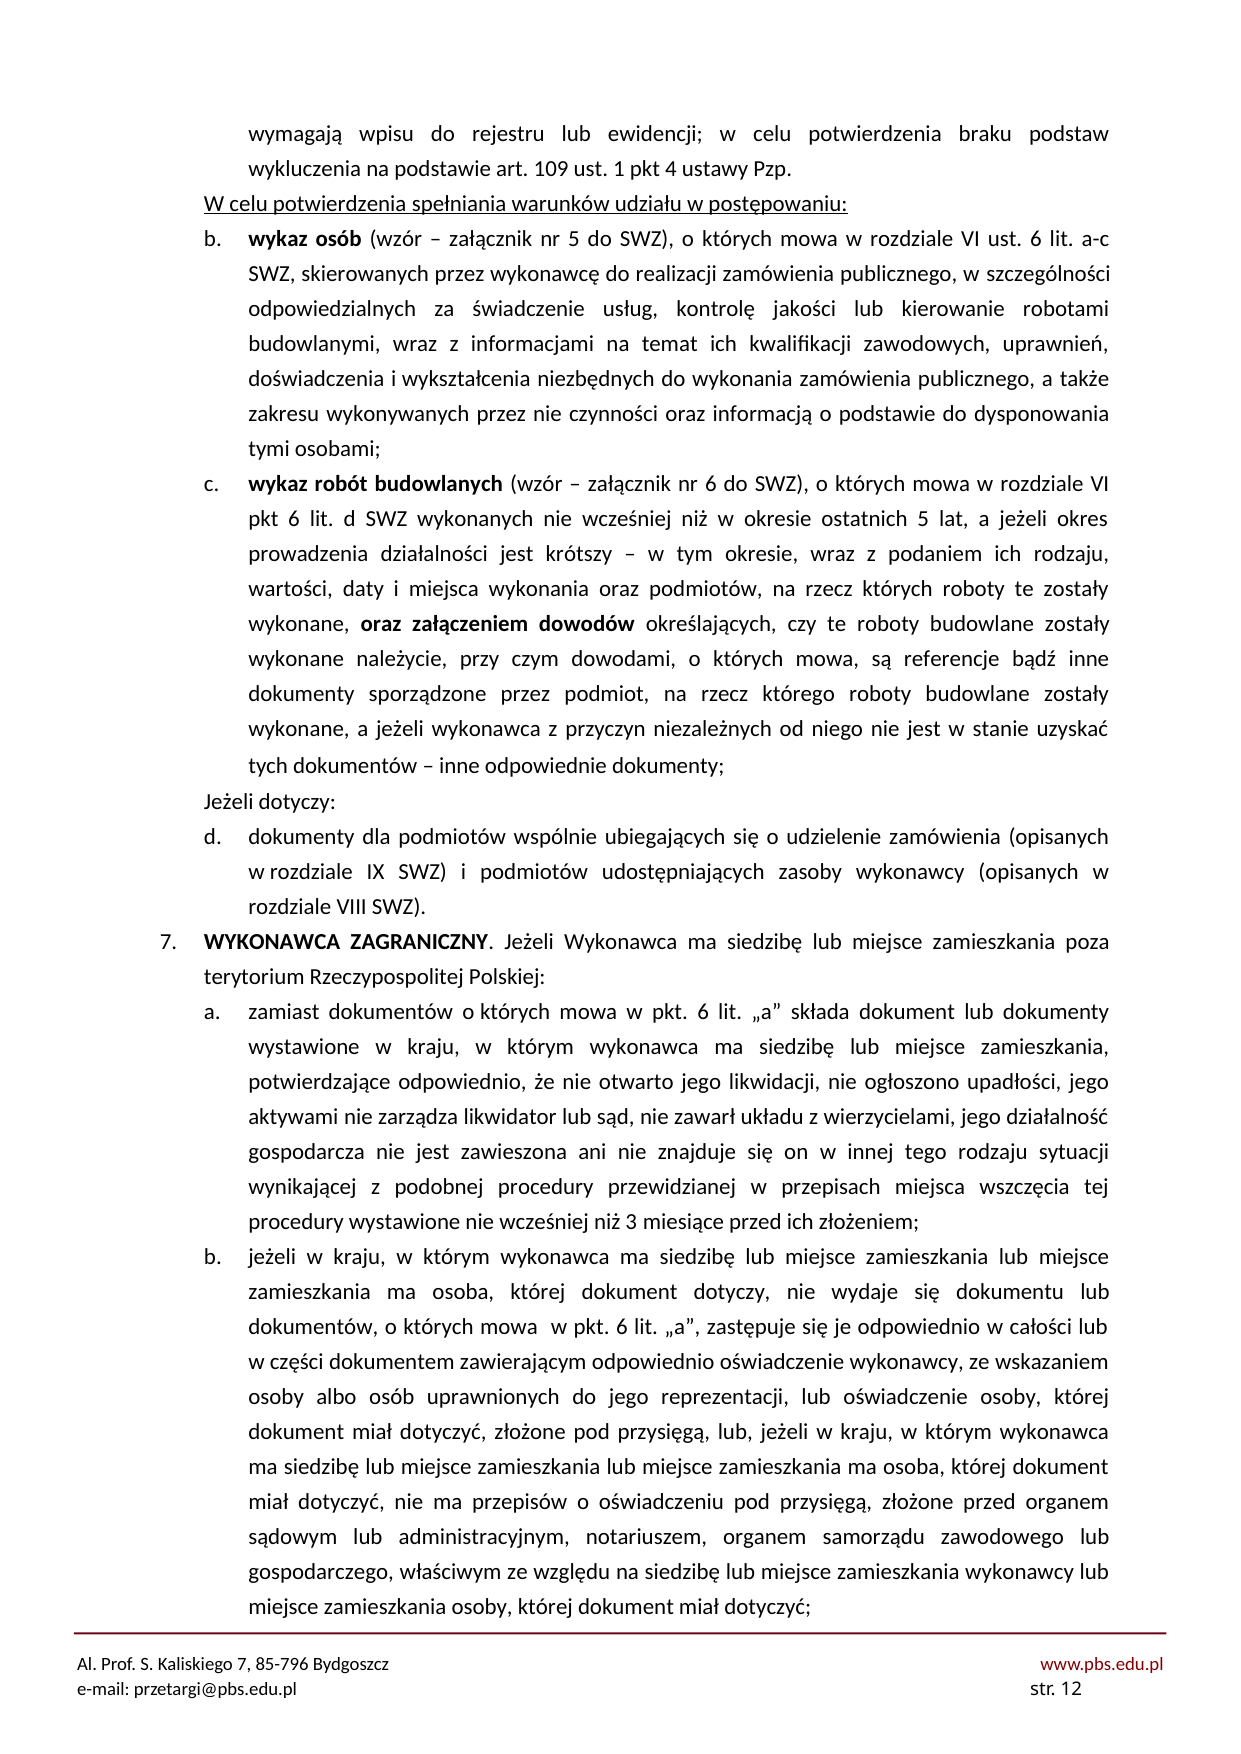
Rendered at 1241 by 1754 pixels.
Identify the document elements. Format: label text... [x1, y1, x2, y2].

list wykaz osób (wzór – załącznik nr 5 do SWZ), o których mowa w rozdziale VI ust. 6 lit. a-c SWZ, skierowanych przez wykonawcę do realizacji zamówienia publicznego, w szczególności odpowiedzialnych za świadczenie usług, kontrolę jakości lub kierowanie robotami budowlanymi, wraz z informacjami na temat ich kwalifikacji zawodowych, uprawnień, doświadczenia i wykształcenia niezbędnych do wykonania zamówienia publicznego, a także zakresu wykonywanych przez nie czynności oraz informacją o podstawie do dysponowania tymi osobami; [204, 224, 1110, 462]
list jeżeli w kraju, w którym wykonawca ma siedzibę lub miejsce zamieszkania lub miejsce zamieszkania ma osoba, której dokument dotyczy, nie wydaje się dokumentu lub dokumentów, o których mowa w pkt. 6 lit. „a”, zastępuje się je odpowiednio w całości lub w części dokumentem zawierającym odpowiednio oświadczenie wykonawcy, ze wskazaniem osoby albo osób uprawnionych do jego reprezentacji, lub oświadczenie osoby, której dokument miał dotyczyć, złożone pod przysięgą, lub, jeżeli w kraju, w którym wykonawca ma siedzibę lub miejsce zamieszkania lub miejsce zamieszkania ma osoba, której dokument miał dotyczyć, nie ma przepisów o oświadczeniu pod przysięgą, złożone przed organem sądowym lub administracyjnym, notariuszem, organem samorządu zawodowego lub gospodarczego, właściwym ze względu na siedzibę lub miejsce zamieszkania wykonawcy lub miejsce zamieszkania osoby, której dokument miał dotyczyć; [204, 1242, 1110, 1621]
list wykaz robót budowlanych (wzór – załącznik nr 6 do SWZ), o których mowa w rozdziale VI pkt 6 lit. d SWZ wykonanych nie wcześniej niż w okresie ostatnich 5 lat, a jeżeli okres prowadzenia działalności jest krótszy – w tym okresie, wraz z podaniem ich rodzaju, wartości, daty i miejsca wykonania oraz podmiotów, na rzecz których roboty te zostały wykonane, oraz załączeniem dowodów określających, czy te roboty budowlane zostały wykonane należycie, przy czym dowodami, o których mowa, są referencje bądź inne dokumenty sporządzone przez podmiot, na rzecz którego roboty budowlane zostały wykonane, a jeżeli wykonawca z przyczyn niezależnych od niego nie jest w stanie uzyskać tych dokumentów – inne odpowiednie dokumenty; [204, 469, 1110, 780]
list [204, 119, 1110, 182]
list zamiast dokumentów o których mowa w pkt. 6 lit. „a” składa dokument lub dokumenty wystawione w kraju, w którym wykonawca ma siedzibę lub miejsce zamieszkania, potwierdzające odpowiednio, że nie otwarto jego likwidacji, nie ogłoszono upadłości, jego aktywami nie zarządza likwidator lub sąd, nie zawarł układu z wierzycielami, jego działalność gospodarcza nie jest zawieszona ani nie znajduje się on w innej tego rodzaju sytuacji wynikającej z podobnej procedury przewidzianej w przepisach miejsca wszczęcia tej procedury wystawione nie wcześniej niż 3 miesiące przed ich złożeniem; [204, 997, 1110, 1236]
list WYKONAWCA ZAGRANICZNY. Jeżeli Wykonawca ma siedzibę lub miejsce zamieszkania poza terytorium Rzeczypospolitej Polskiej: [159, 927, 1110, 991]
text Jeżeli dotyczy: [204, 787, 1110, 816]
text W celu potwierdzenia spełniania warunków udziału w postępowaniu: [204, 189, 1110, 217]
list dokumenty dla podmiotów wspólnie ubiegających się o udzielenie zamówienia (opisanych w rozdziale IX SWZ) i podmiotów udostępniających zasoby wykonawcy (opisanych w rozdziale VIII SWZ). [204, 822, 1110, 921]
